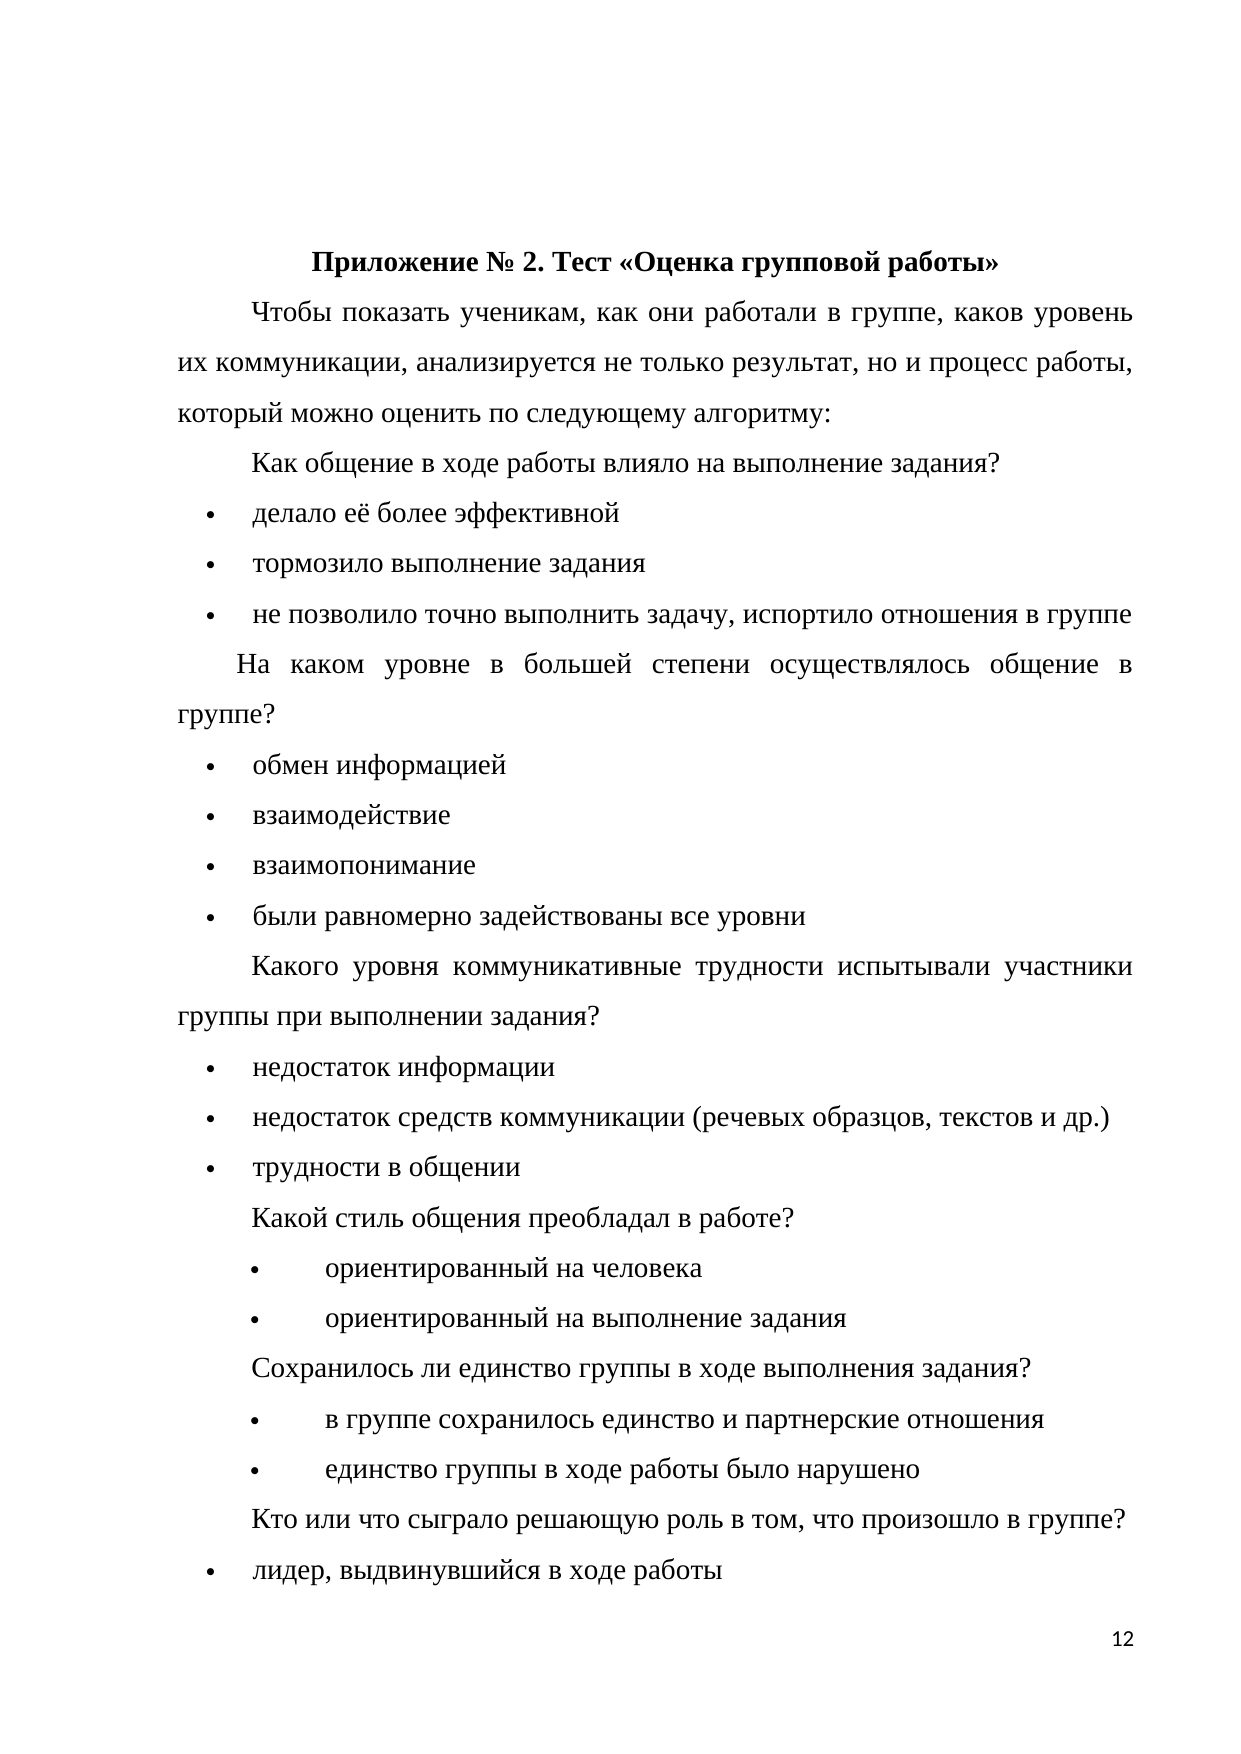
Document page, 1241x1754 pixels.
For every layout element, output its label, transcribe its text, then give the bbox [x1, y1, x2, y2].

list единство группы в ходе работы было нарушено [177, 1451, 1134, 1485]
text Приложение № 2. Тест «Оценка групповой работы» [177, 244, 1134, 277]
text Какого уровня коммуникативные трудности испытывали участники группы при выполнении задания? [177, 948, 1134, 1032]
list взаимопонимание [177, 847, 1134, 881]
list ориентированный на человека [177, 1250, 1134, 1283]
text На каком уровне в большей степени осуществлялось общение в группе? [177, 646, 1134, 730]
list делало её более эффективной [177, 495, 1134, 529]
text Сохранилось ли единство группы в ходе выполнения задания? [177, 1351, 1134, 1384]
list тормозило выполнение задания [177, 546, 1134, 579]
list обмен информацией [177, 747, 1134, 780]
text Кто или что сыграло решающую роль в том, что произошло в группе? [177, 1502, 1134, 1535]
list не позволило точно выполнить задачу, испортило отношения в группе [177, 596, 1134, 629]
list были равномерно задействованы все уровни [177, 898, 1134, 931]
list недостаток средств коммуникации (речевых образцов, текстов и др.) [177, 1099, 1134, 1133]
list лидер, выдвинувшийся в ходе работы [177, 1552, 1134, 1585]
list ориентированный на выполнение задания [177, 1300, 1134, 1334]
list взаимодействие [177, 797, 1134, 831]
list трудности в общении [177, 1149, 1134, 1183]
text Чтобы показать ученикам, как они работали в группе, каков уровень их коммуникации, анализируется не только результат, но и процесс работы, который можно оценить по следующему алгоритму: [177, 294, 1134, 428]
list в группе сохранилось единство и партнерские отношения [177, 1401, 1134, 1434]
text Как общение в ходе работы влияло на выполнение задания? [177, 445, 1134, 478]
list недостаток информации [177, 1049, 1134, 1082]
text Какой стиль общения преобладал в работе? [177, 1200, 1134, 1233]
